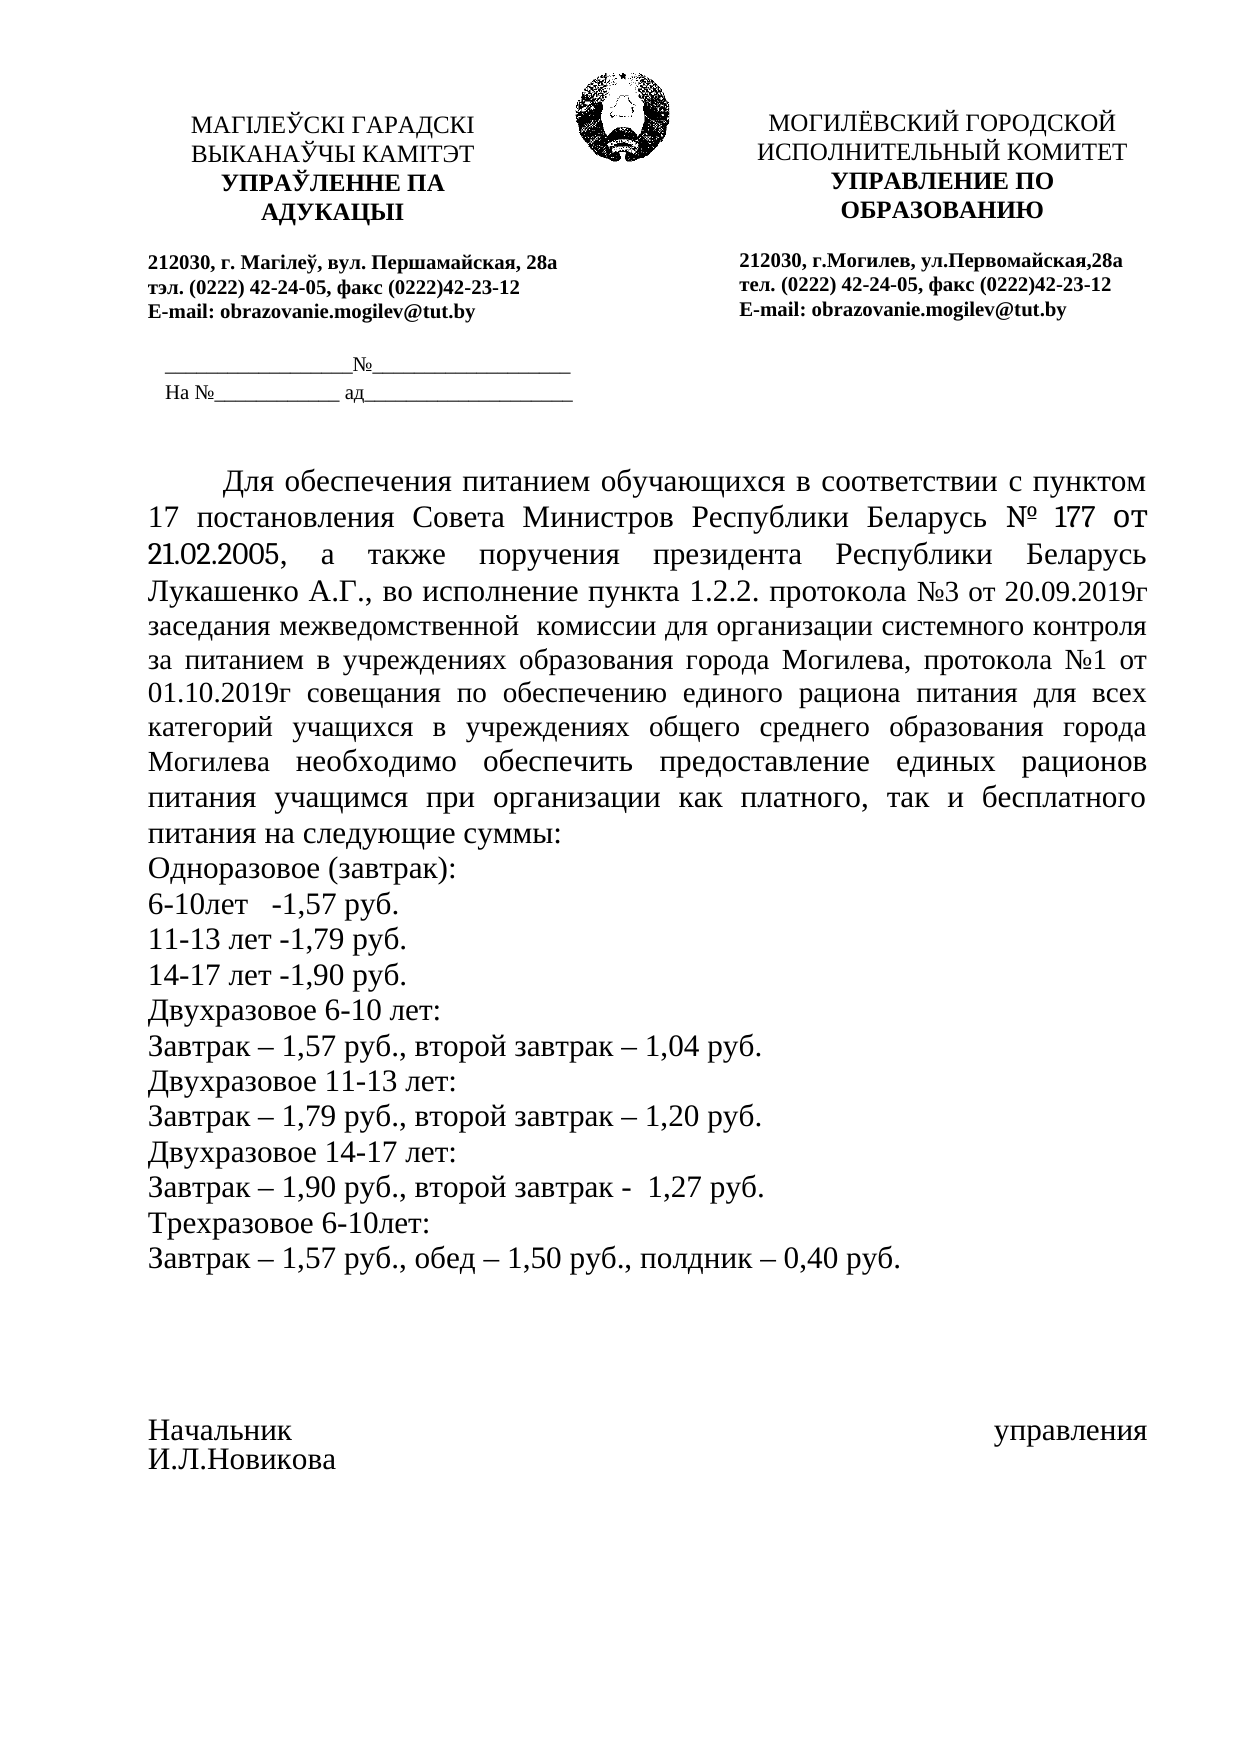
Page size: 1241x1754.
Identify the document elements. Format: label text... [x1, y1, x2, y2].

picture [575, 73, 670, 162]
text Завтрак – 1,57 руб., второй завтрак – 1,04 руб. [148, 1028, 1148, 1063]
text Начальник управления И.Л.Новикова [148, 1417, 1148, 1475]
text Завтрак – 1,90 руб., второй завтрак - 1,27 руб. [148, 1169, 1148, 1205]
text 11-13 лет -1,79 руб. [148, 921, 1148, 957]
text 212030, г.Могилев, ул.Первомайская,28а тел. (0222) 42-24-05, факс (0222)42-23-12 [739, 101, 1148, 296]
text Завтрак – 1,79 руб., второй завтрак – 1,20 руб. [148, 1098, 1148, 1134]
text 6-10лет -1,57 руб. [148, 886, 1148, 921]
text тэл. (0222) 42-24-05, факс (0222)42-23-12 [148, 275, 588, 299]
text 212030, г. Магiлеў, вул. Першамайская, 28а [148, 74, 588, 275]
list Для обеспечения питанием обучающихся в соответствии с пунктом 17 постановления Совета Министров Республики Беларусь № 177 от 21.02.2005, а также поручения президента Республики Беларусь Лукашенко А.Г., во исполнение пункта 1.2.2. протокола №3 от 20.09.2019г заседания межведомственной комиссии для организации системного контроля за питанием в учреждениях образования города Могилева, протокола №1 от 01.10.2019г совещания по обеспечению единого рациона питания для всех категорий учащихся в учреждениях общего среднего образования города Могилева необходимо обеспечить предоставление единых рационов питания учащимся при организации как платного, так и бесплатного питания на следующие суммы: [148, 463, 1148, 851]
text Завтрак – 1,57 руб., обед – 1,50 руб., полдник – 0,40 руб. [148, 1240, 1148, 1276]
text __________________№___________________ [118, 352, 1148, 376]
text 14-17 лет -1,90 руб. [148, 957, 1148, 992]
text На №____________ ад____________________ [118, 376, 1148, 405]
text Двухразовое 11-13 лет: [148, 1063, 1148, 1098]
text E-mail: obrazovanie.mogilev@tut.by [739, 296, 1148, 321]
text Трехразовое 6-10лет: [148, 1205, 1148, 1240]
text Двухразовое 14-17 лет: [148, 1134, 1148, 1169]
text E-mail: obrazovanie.mogilev@tut.by [148, 299, 588, 323]
text Одноразовое (завтрак): [148, 851, 1148, 886]
text Двухразовое 6-10 лет: [148, 992, 1148, 1028]
